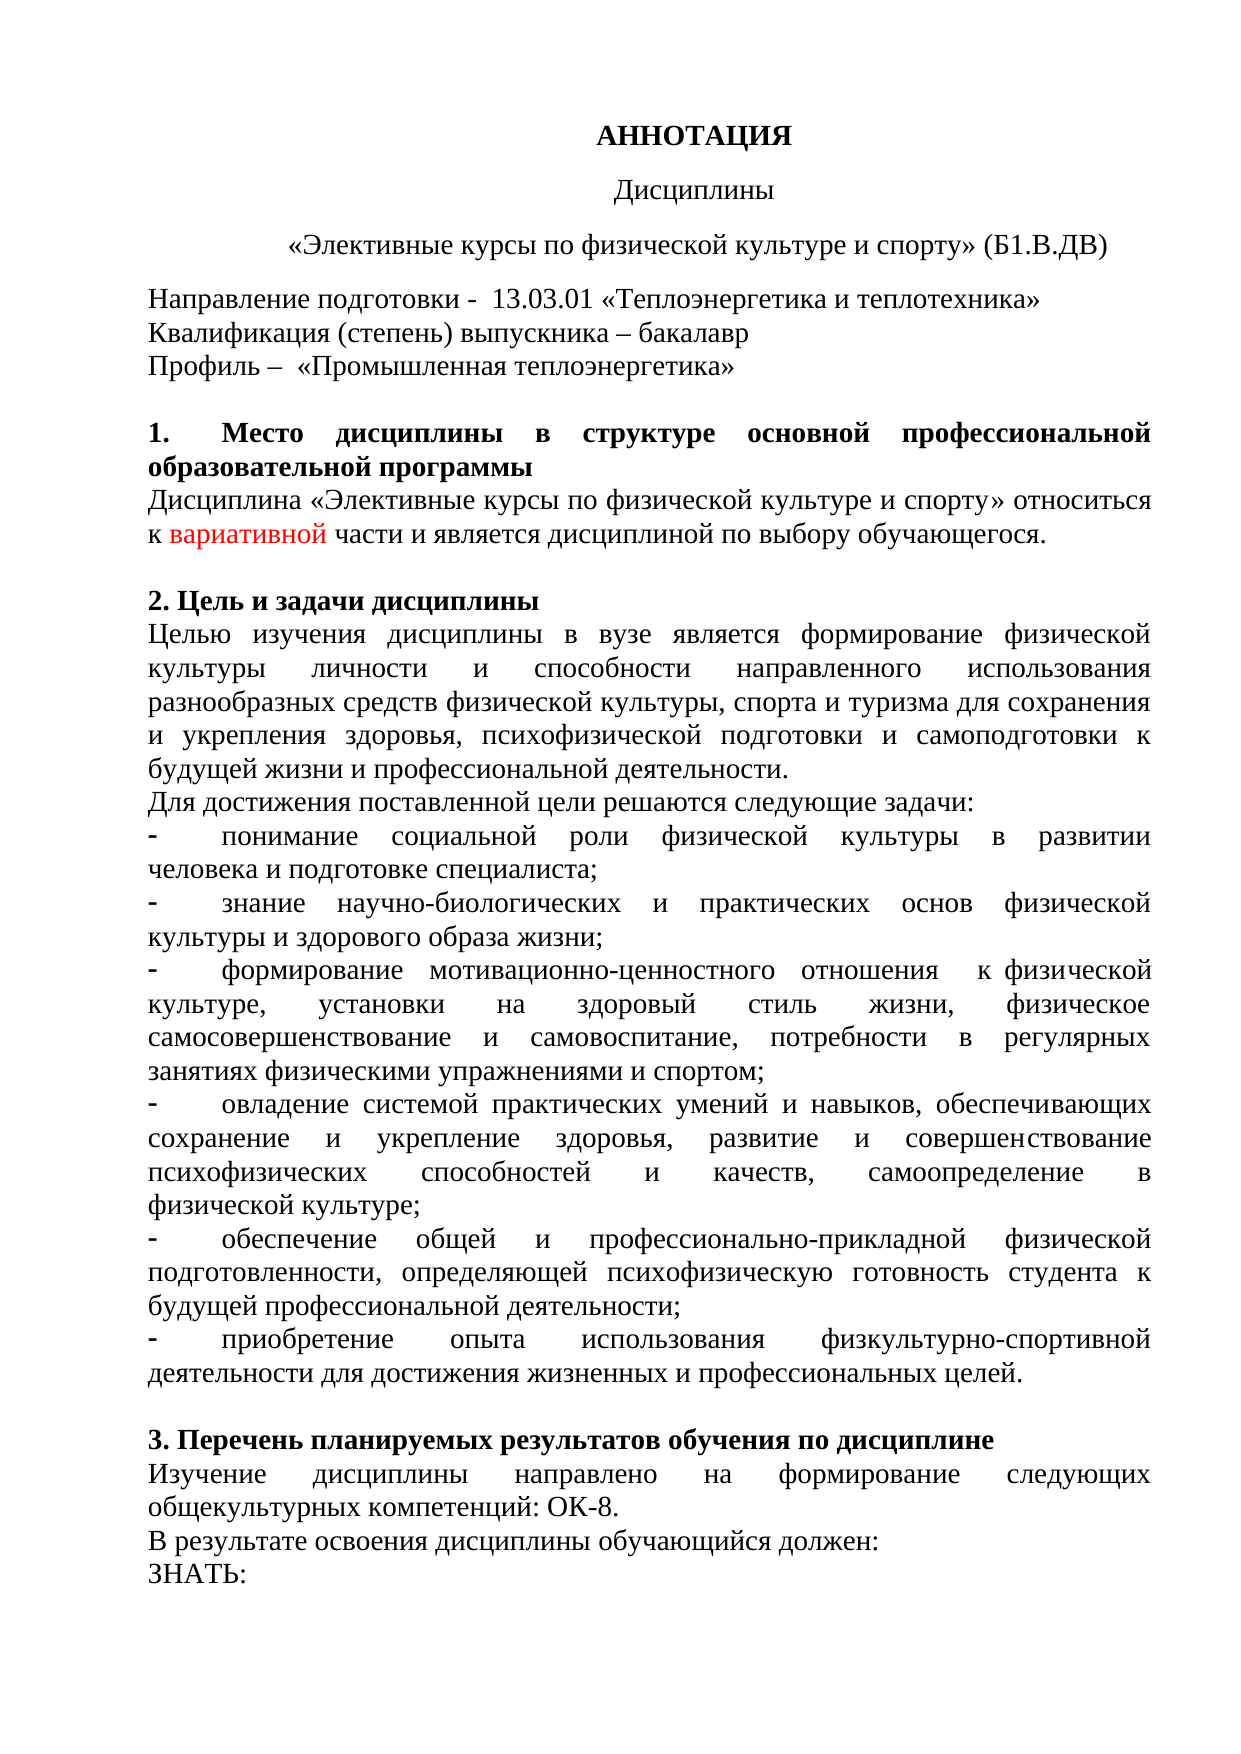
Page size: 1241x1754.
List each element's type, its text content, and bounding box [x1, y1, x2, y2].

list приобретение опыта использования физкультурно-спортивной деятельности для достижения жизненных и профессиональных целей. [148, 1322, 1152, 1389]
text Целью изучения дисциплины в вузе является формирование физической культуры личности и способности направленного использования разнообразных средств физической культуры, спорта и туризма для сохранения и укрепления здоровья, психофизической подготовки и самоподготовки к будущей жизни и профессиональной деятельности. [148, 617, 1152, 784]
text Дисциплины [148, 172, 1152, 206]
list знание научно-биологических и практических основ физической культуры и здорового образа жизни; [148, 885, 1152, 952]
text Для достижения поставленной цели решаются следующие задачи: [148, 784, 1152, 818]
text АННОТАЦИЯ [148, 118, 1152, 152]
list обеспечение общей и профессионально-прикладной физической подготовленности, определяющей психофизическую готовность студента к будущей профессиональной деятельности; [148, 1221, 1152, 1322]
list овладение системой практических умений и навыков, обеспечивающих сохранение и укрепление здоровья, развитие и совершенствование психофизических способностей и качеств, самоопределение в физической культуре; [148, 1087, 1152, 1221]
text «Элективные курсы по физической культуре и спорту» (Б1.В.ДВ) [148, 227, 1152, 260]
text Дисциплина «Элективные курсы по физической культуре и спорту» относиться к вариативной части и является дисциплиной по выбору обучающегося. [148, 482, 1152, 549]
text В результате освоения дисциплины обучающийся должен: [148, 1523, 1152, 1556]
text Квалификация (степень) выпускника – бакалавр [148, 315, 1152, 348]
text ЗНАТЬ: [148, 1556, 1152, 1590]
text Направление подготовки - 13.03.01 «Теплоэнергетика и теплотехника» [148, 281, 1152, 315]
list Место дисциплины в структуре основной профессиональной образовательной программы [148, 415, 1152, 482]
text Изучение дисциплины направлено на формирование следующих общекультурных компетенций: ОК-8. [148, 1456, 1152, 1523]
text 2. Цель и задачи дисциплины [148, 583, 1152, 617]
list формирование мотивационно-ценностного отношения к физической культуре, установки на здоровый стиль жизни, физическое самосовершенствование и самовоспитание, потребности в регулярных занятиях физическими упражнениями и спортом; [148, 952, 1152, 1087]
text Профиль – «Промышленная теплоэнергетика» [148, 348, 1152, 382]
list понимание социальной роли физической культуры в развитии человека и подготовке специалиста; [148, 818, 1152, 885]
text 3. Перечень планируемых результатов обучения по дисциплине [148, 1422, 1152, 1456]
